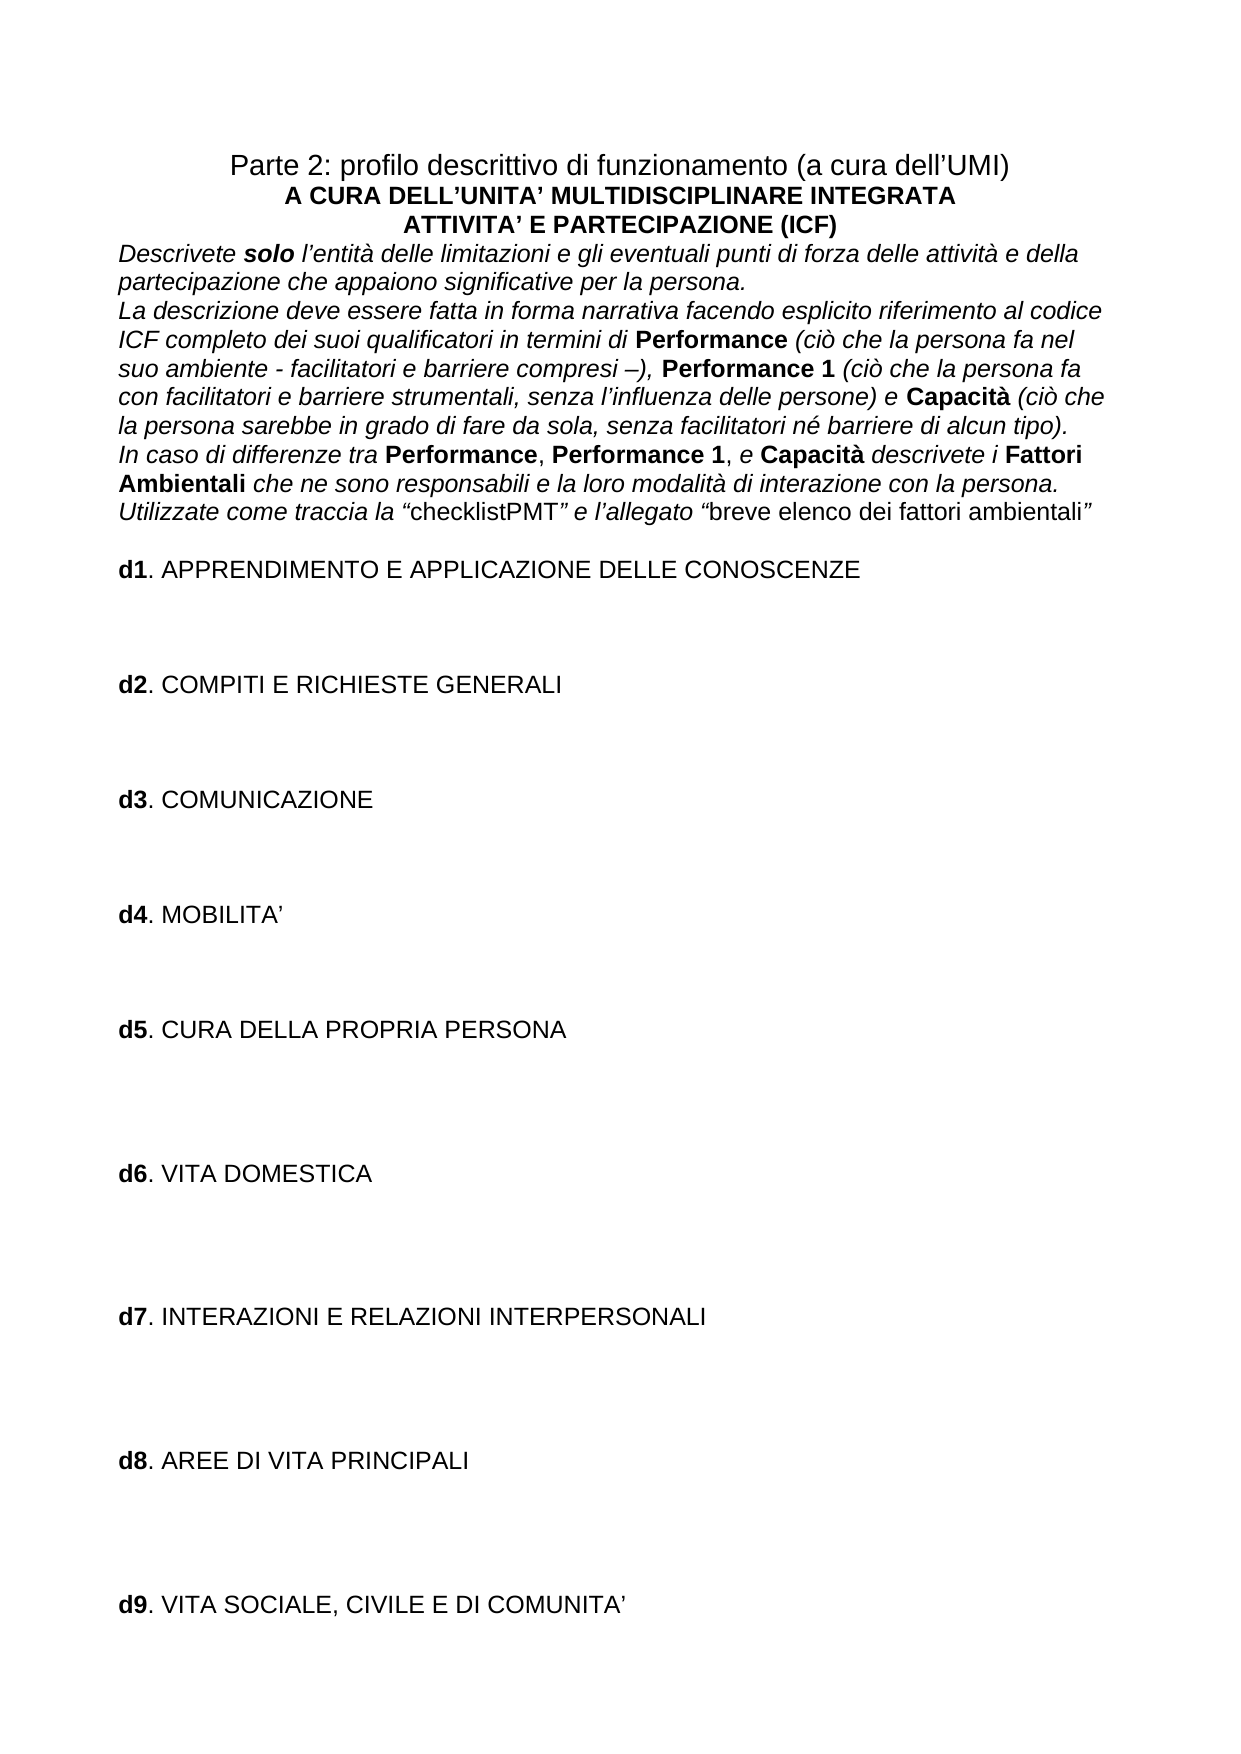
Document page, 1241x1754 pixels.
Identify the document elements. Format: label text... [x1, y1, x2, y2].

text Descrivete solo l’entità delle limitazioni e gli eventuali punti di forza delle attività e della [118, 239, 1122, 267]
text La descrizione deve essere fatta in forma narrativa facendo esplicito riferimento al codice [118, 296, 1122, 325]
text d2. COMPITI E RICHIESTE GENERALI [118, 670, 1122, 699]
text d8. AREE DI VITA PRINCIPALI [118, 1446, 1122, 1475]
text d7. INTERAZIONI E RELAZIONI INTERPERSONALI [118, 1302, 1122, 1331]
text d5. CURA DELLA PROPRIA PERSONA [118, 1015, 1122, 1044]
text A CURA DELL’UNITA’ MULTIDISCIPLINARE INTEGRATA [118, 181, 1122, 210]
text d1. APPRENDIMENTO E APPLICAZIONE DELLE CONOSCENZE [118, 555, 1122, 584]
text suo ambiente - facilitatori e barriere compresi –), Performance 1 (ciò che la persona fa [118, 354, 1122, 382]
text la persona sarebbe in grado di fare da sola, senza facilitatori né barriere di alcun tipo). [118, 411, 1122, 440]
text d4. MOBILITA’ [118, 900, 1122, 929]
text partecipazione che appaiono significative per la persona. [118, 267, 1122, 296]
text con facilitatori e barriere strumentali, senza l’influenza delle persone) e Capacità (ciò che [118, 382, 1122, 411]
text Ambientali che ne sono responsabili e la loro modalità di interazione con la persona. [118, 469, 1122, 497]
text Parte 2: profilo descrittivo di funzionamento (a cura dell’UMI) [118, 148, 1122, 181]
text d3. COMUNICAZIONE [118, 785, 1122, 814]
text d9. VITA SOCIALE, CIVILE E DI COMUNITA’ [118, 1590, 1122, 1619]
text Utilizzate come traccia la “checklistPMT” e l’allegato “breve elenco dei fattori ambientali” [118, 497, 1122, 526]
text ATTIVITA’ E PARTECIPAZIONE (ICF) [118, 210, 1122, 239]
text d6. VITA DOMESTICA [118, 1159, 1122, 1187]
text In caso di differenze tra Performance, Performance 1, e Capacità descrivete i Fattori [118, 440, 1122, 469]
text ICF completo dei suoi qualificatori in termini di Performance (ciò che la persona fa nel [118, 325, 1122, 354]
